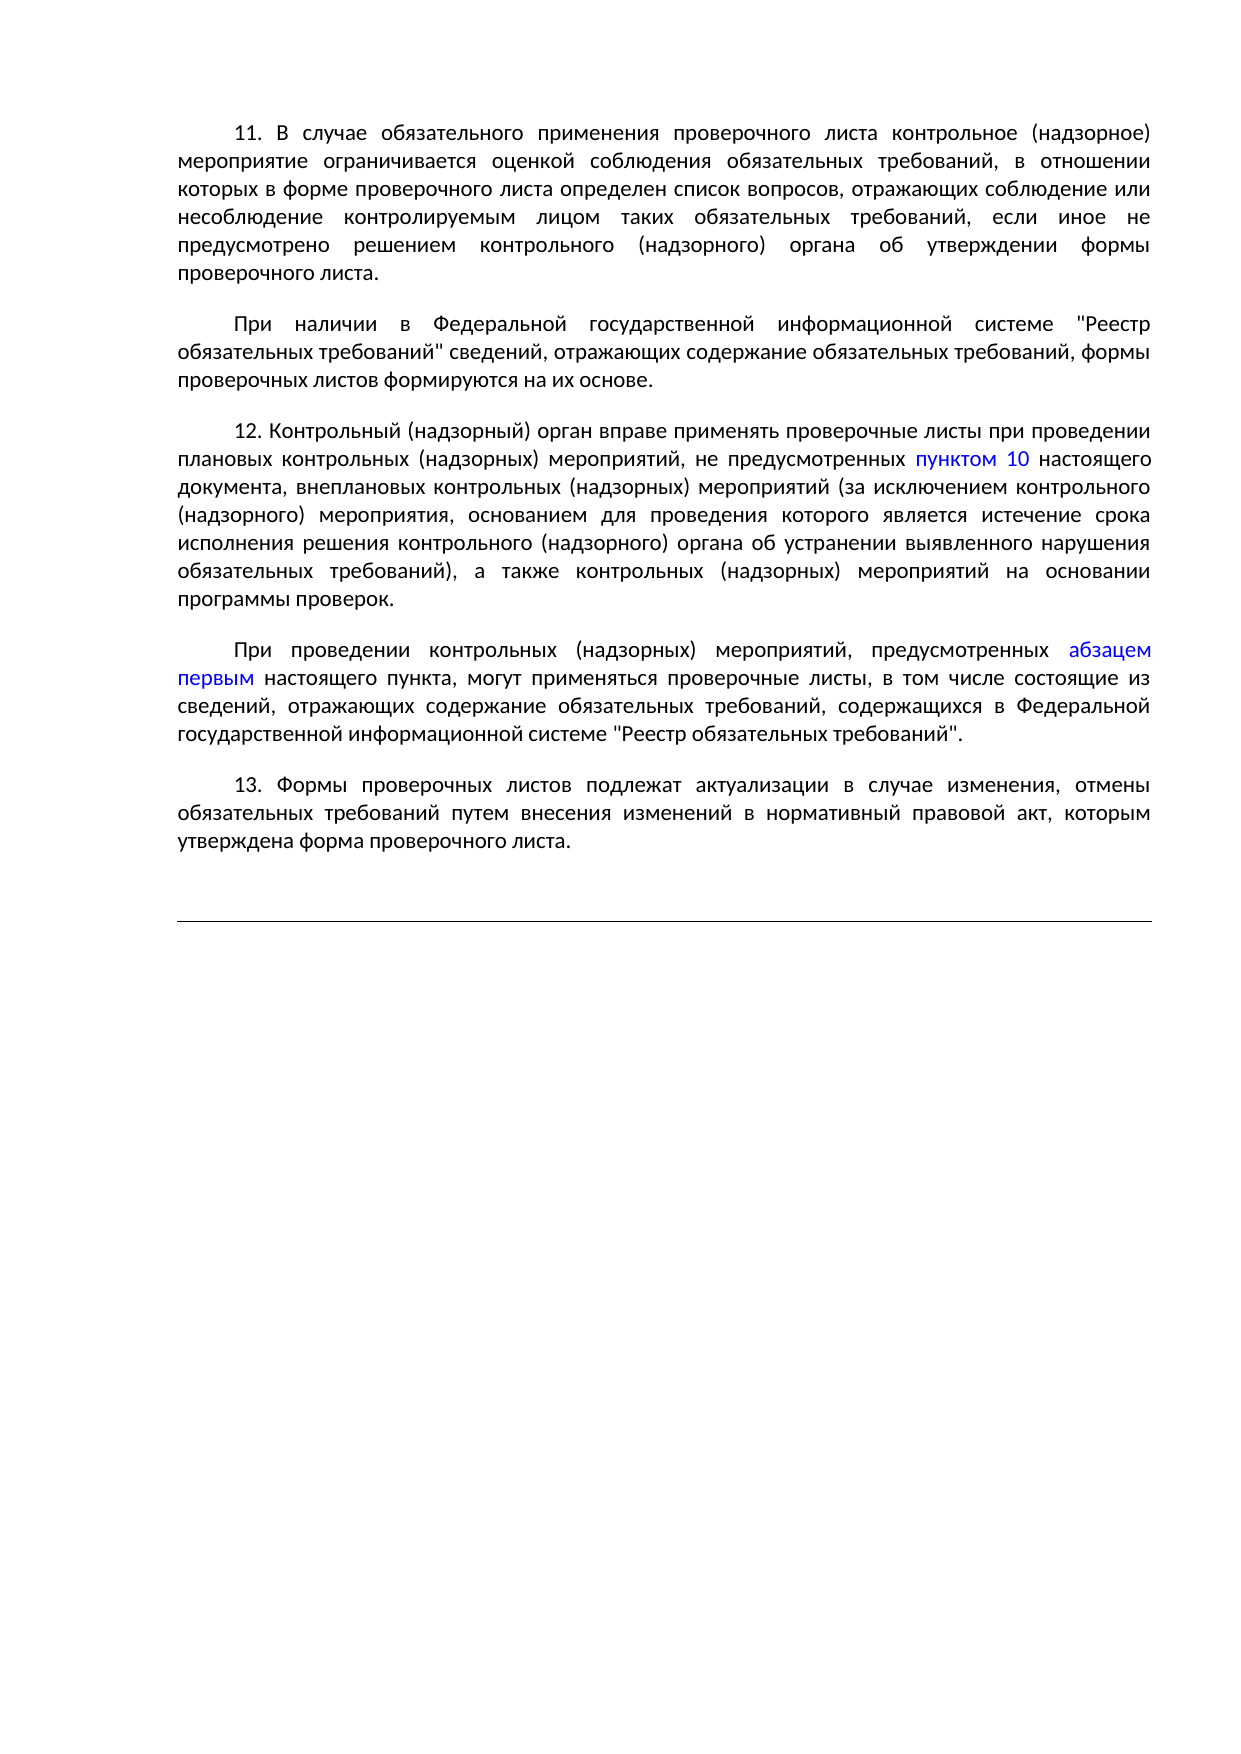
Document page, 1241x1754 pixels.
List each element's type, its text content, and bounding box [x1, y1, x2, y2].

text При проведении контрольных (надзорных) мероприятий, предусмотренных абзацем первым настоящего пункта, могут применяться проверочные листы, в том числе состоящие из сведений, отражающих содержание обязательных требований, содержащихся в Федеральной государственной информационной системе "Реестр обязательных требований". [177, 635, 1152, 747]
text При наличии в Федеральной государственной информационной системе "Реестр обязательных требований" сведений, отражающих содержание обязательных требований, формы проверочных листов формируются на их основе. [177, 309, 1152, 393]
text 12. Контрольный (надзорный) орган вправе применять проверочные листы при проведении плановых контрольных (надзорных) мероприятий, не предусмотренных пунктом 10 настоящего документа, внеплановых контрольных (надзорных) мероприятий (за исключением контрольного (надзорного) мероприятия, основанием для проведения которого является истечение срока исполнения решения контрольного (надзорного) органа об устранении выявленного нарушения обязательных требований), а также контрольных (надзорных) мероприятий на основании программы проверок. [177, 416, 1152, 612]
text 13. Формы проверочных листов подлежат актуализации в случае изменения, отмены обязательных требований путем внесения изменений в нормативный правовой акт, которым утверждена форма проверочного листа. [177, 770, 1152, 854]
text 11. В случае обязательного применения проверочного листа контрольное (надзорное) мероприятие ограничивается оценкой соблюдения обязательных требований, в отношении которых в форме проверочного листа определен список вопросов, отражающих соблюдение или несоблюдение контролируемым лицом таких обязательных требований, если иное не предусмотрено решением контрольного (надзорного) органа об утверждении формы проверочного листа. [177, 118, 1152, 286]
